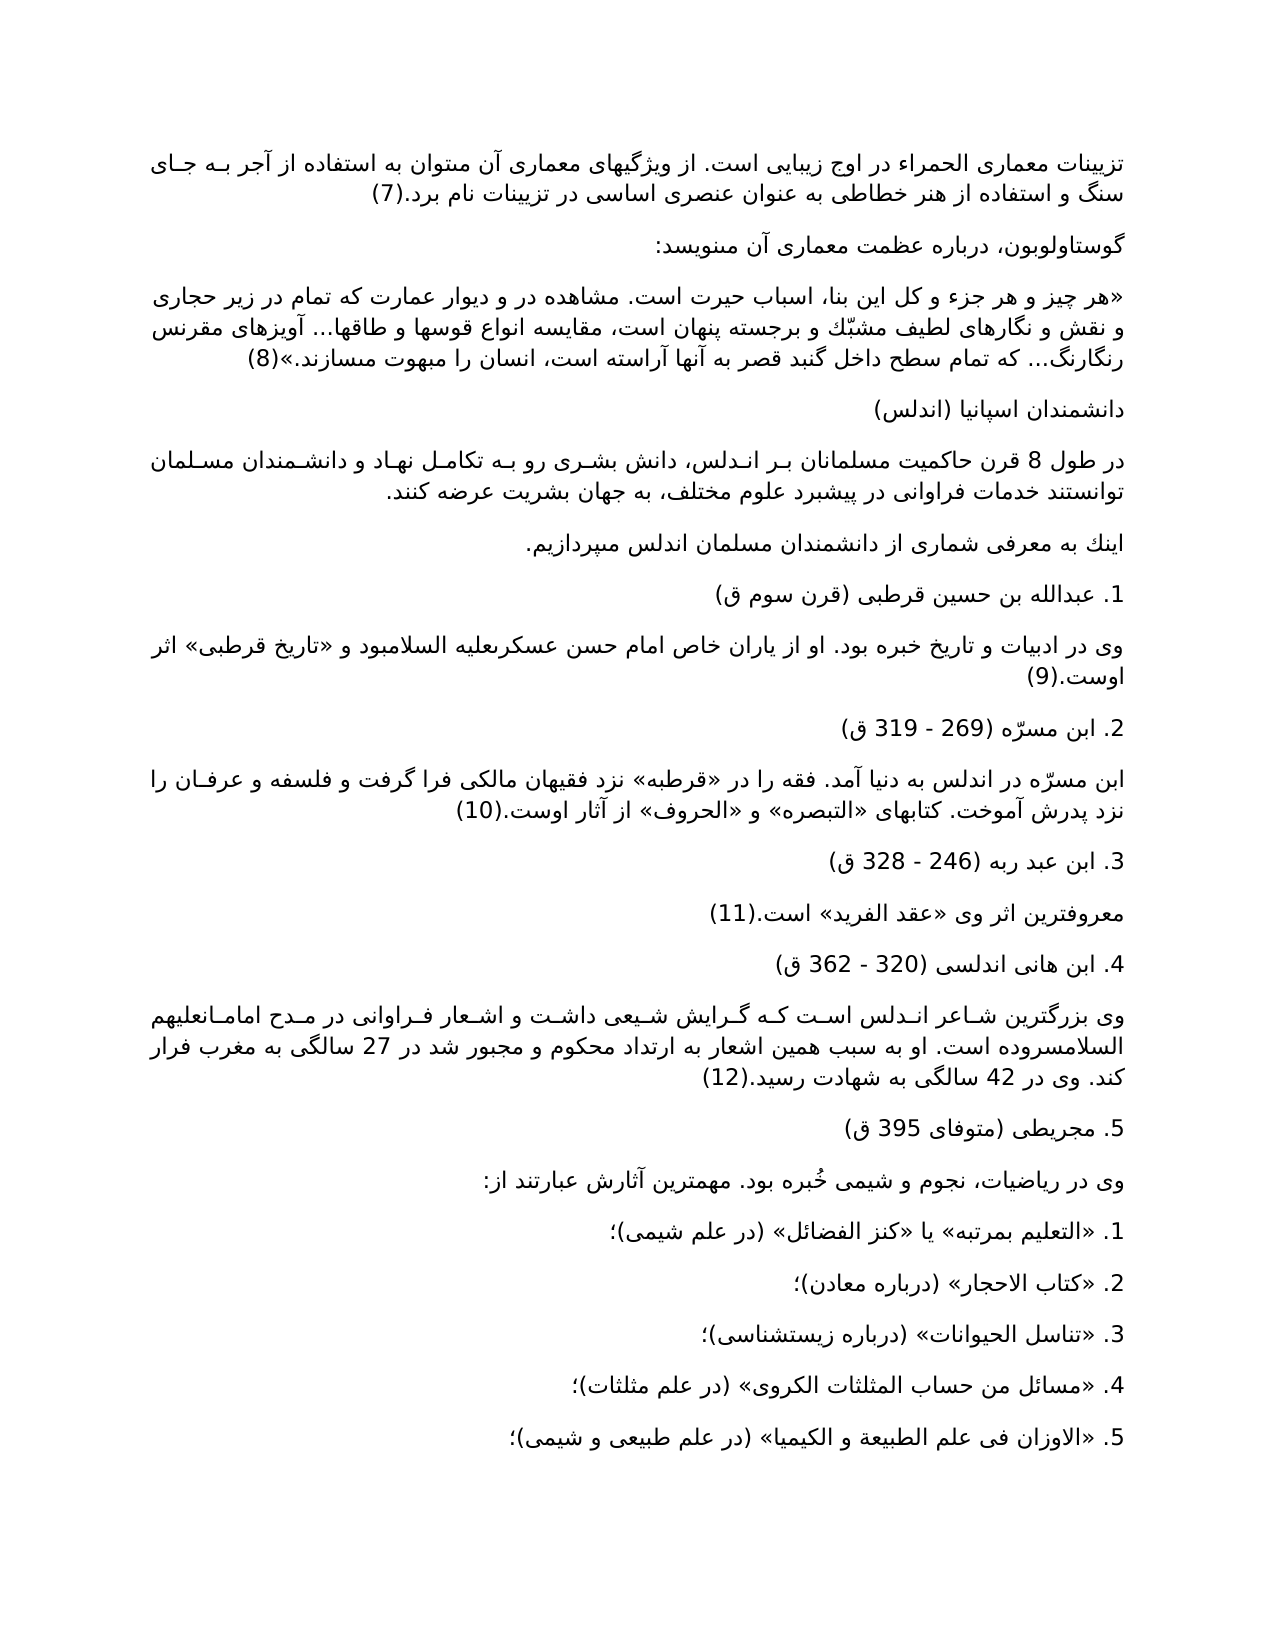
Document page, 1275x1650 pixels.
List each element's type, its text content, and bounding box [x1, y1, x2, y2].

text 3. ابن عبد ربه (246 - 328 ق) [150, 848, 1125, 875]
text 4. ابن هانى اندلسى (320 - 362 ق) [150, 951, 1125, 978]
text 5. مجريطى (متوفاى 395 ق) [150, 1115, 1125, 1142]
text ابن مسرّه در اندلس به دنيا آمد. فقه را در «قرطبه» نزد فقيهان مالكى فرا گرفت و فلسفه و عرفان را نزد پدرش آموخت. كتابهاى «التبصره» و «الحروف» از آثار اوست.(10) [150, 766, 1125, 823]
text 5. «الاوزان فى علم الطبيعة و الكيميا» (در علم طبيعى و شيمى)؛ [150, 1424, 1125, 1451]
text اينك به معرفى شمارى از دانشمندان مسلمان اندلس مى‏پردازيم. [150, 530, 1125, 556]
text 4. «مسائل من حساب المثلثات الكروى» (در علم مثلثات)؛ [150, 1373, 1125, 1399]
text معروف‏ترين اثر وى «عقد الفريد» است.(11) [150, 900, 1125, 926]
text وى در ادبيات و تاريخ خبره بود. او از ياران خاص امام حسن عسكرى‏عليه السلام‏بود و «تاريخ قرطبى» اثر اوست.(9) [150, 633, 1125, 690]
text 2. ابن مسرّه (269 - 319 ق) [150, 715, 1125, 741]
text دانشمندان اسپانيا (اندلس) [150, 396, 1125, 423]
text 1. عبدالله بن حسين قرطبى (قرن سوم ق) [150, 581, 1125, 608]
text تزيينات معمارى الحمراء در اوج زيبايى است. از ويژگيهاى معمارى آن مى‏توان به استفاده از آجر به جاى سنگ و استفاده از هنر خطاطى به عنوان عنصرى اساسى در تزيينات نام برد.(7) [150, 150, 1125, 207]
text 3. «تناسل الحيوانات» (درباره زيست‏شناسى)؛ [150, 1321, 1125, 1348]
text «هر چيز و هر جزء و كل اين بنا، اسباب حيرت است. مشاهده در و ديوار عمارت كه تمام در زير حجارى و نقش و نگارهاى لطيف مشبّك و برجسته پنهان است، مقايسه انواع قوسها و طاقها... آويزهاى مقرنس رنگارنگ... كه تمام سطح داخل گنبد قصر به آنها آراسته است، انسان را مبهوت مى‏سازند.»(8) [150, 283, 1125, 371]
text وى بزرگ‏ترين شاعر اندلس است كه گرايش شيعى داشت و اشعار فراوانى در مدح امامان‏عليهم السلام‏سروده است. او به سبب همين اشعار به ارتداد محكوم و مجبور شد در 27 سالگى به مغرب فرار كند. وى در 42 سالگى به شهادت رسيد.(12) [150, 1003, 1125, 1091]
text گوستاولوبون، درباره عظمت معمارى آن مى‏نويسد: [150, 232, 1125, 259]
text 1. «التعليم بمرتبه» يا «كنز الفضائل» (در علم شيمى)؛ [150, 1218, 1125, 1245]
text وى در رياضيات، نجوم و شيمى خُبره بود. مهم‏ترين آثارش عبارتند از: [150, 1167, 1125, 1193]
text 2. «كتاب الاحجار» (درباره معادن)؛ [150, 1270, 1125, 1296]
text در طول 8 قرن حاكميت مسلمانان بر اندلس، دانش بشرى رو به تكامل نهاد و دانشمندان مسلمان توانستند خدمات فراوانى در پيشبرد علوم مختلف، به جهان بشريت عرضه كنند. [150, 448, 1125, 505]
